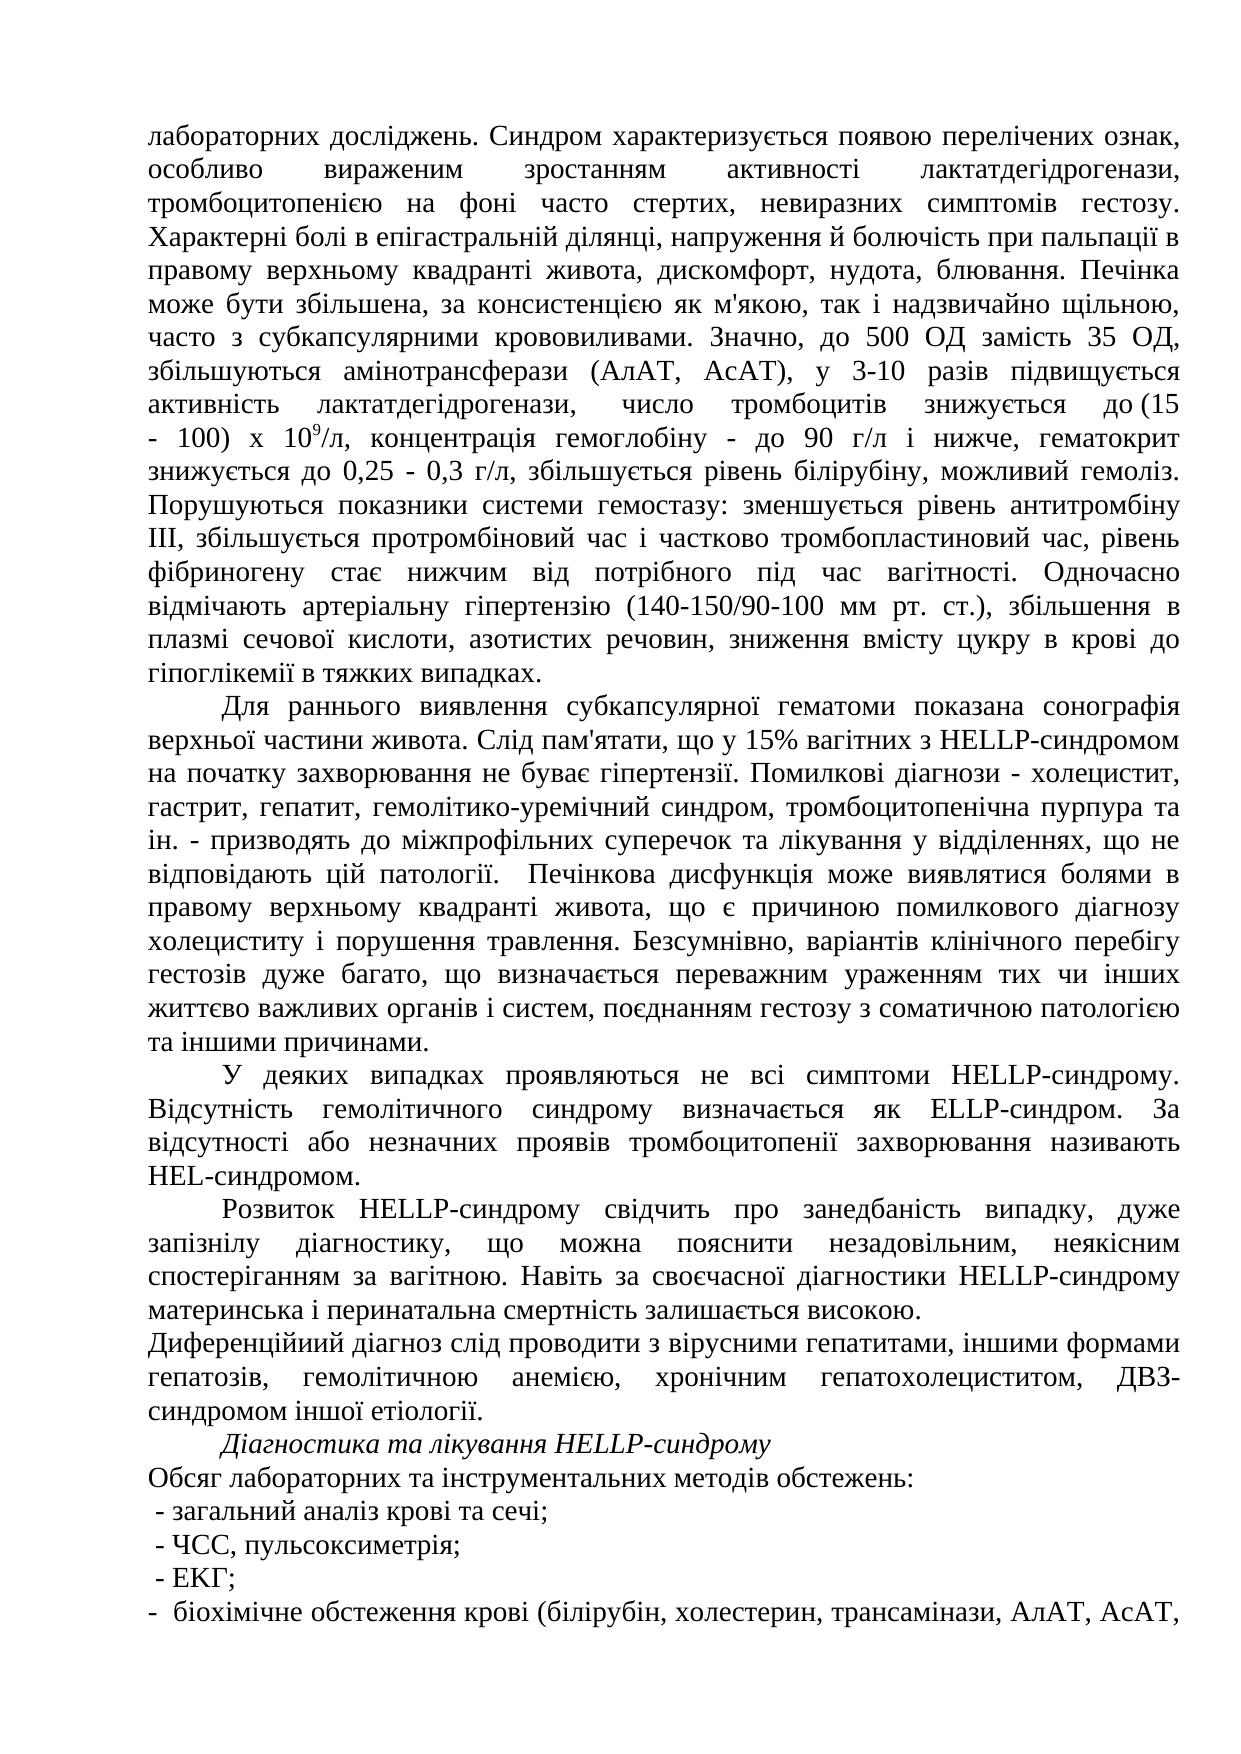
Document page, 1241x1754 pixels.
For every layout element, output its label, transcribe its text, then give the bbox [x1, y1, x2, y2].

text Для раннього виявлення субкапсулярної гематоми показана сонографія верхньої частини живота. Слід пам'ятати, що у 15% вагітних з НЕLLР-синдромом на початку захворювання не буває гіпертензії. Помилкові діагнози - холецистит, гастрит, гепатит, гемолітико-уремічний синдром, тромбоцитопенічна пурпура та ін. - призводять до міжпрофільних суперечок та лікування у відділеннях, що не відповідають цій патології. Печінкова дисфункція може виявлятися болями в правому верхньому квадранті живота, що є причиною помилкового діагнозу холециститу і порушення травлення. Безсумнівно, варіантів клінічного перебігу гестозів дуже багато, що визначається переважним ураженням тих чи інших життєво важливих органів і систем, поєднанням гестозу з соматичною патологією та іншими причинами. [148, 688, 1181, 1057]
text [148, 1594, 1181, 1627]
text Обсяг лабораторних та інструментальних методів обстежень: [148, 1460, 1181, 1493]
text Діагностика та лікування НELLР-синдрому [148, 1426, 1181, 1460]
text - ЕKГ; [148, 1560, 1181, 1594]
text У деяких випадках проявляються не всі симптоми НЕLLР-синдрому. Відсутність гемолітичного синдрому визначається як ЕLLР-синдром. За відсутності або незначних проявів тромбоцитопенії захворювання називають НЕL-синдромом. [148, 1057, 1181, 1191]
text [148, 118, 1181, 688]
text Диференційиий діагноз слід проводити з вірусними гепатитами, іншими формами гепатозів, гемолітичною анемією, хронічним гепатохолециститом, ДВЗ-синдромом іншої етіології. [148, 1326, 1181, 1426]
text - ЧСС, пульсоксиметрія; [148, 1527, 1181, 1560]
text - загальний аналіз крові та сечі; [148, 1493, 1181, 1527]
text Розвиток НЕLLР-синдрому свідчить про занедбаність випадку, дуже запізнілу діагностику, що можна пояснити незадовільним, неякісним спостеріганням за вагітною. Навіть за своєчасної діагностики НELLР-синдрому материнська і перинатальна смертність залишається високою. [148, 1191, 1181, 1326]
